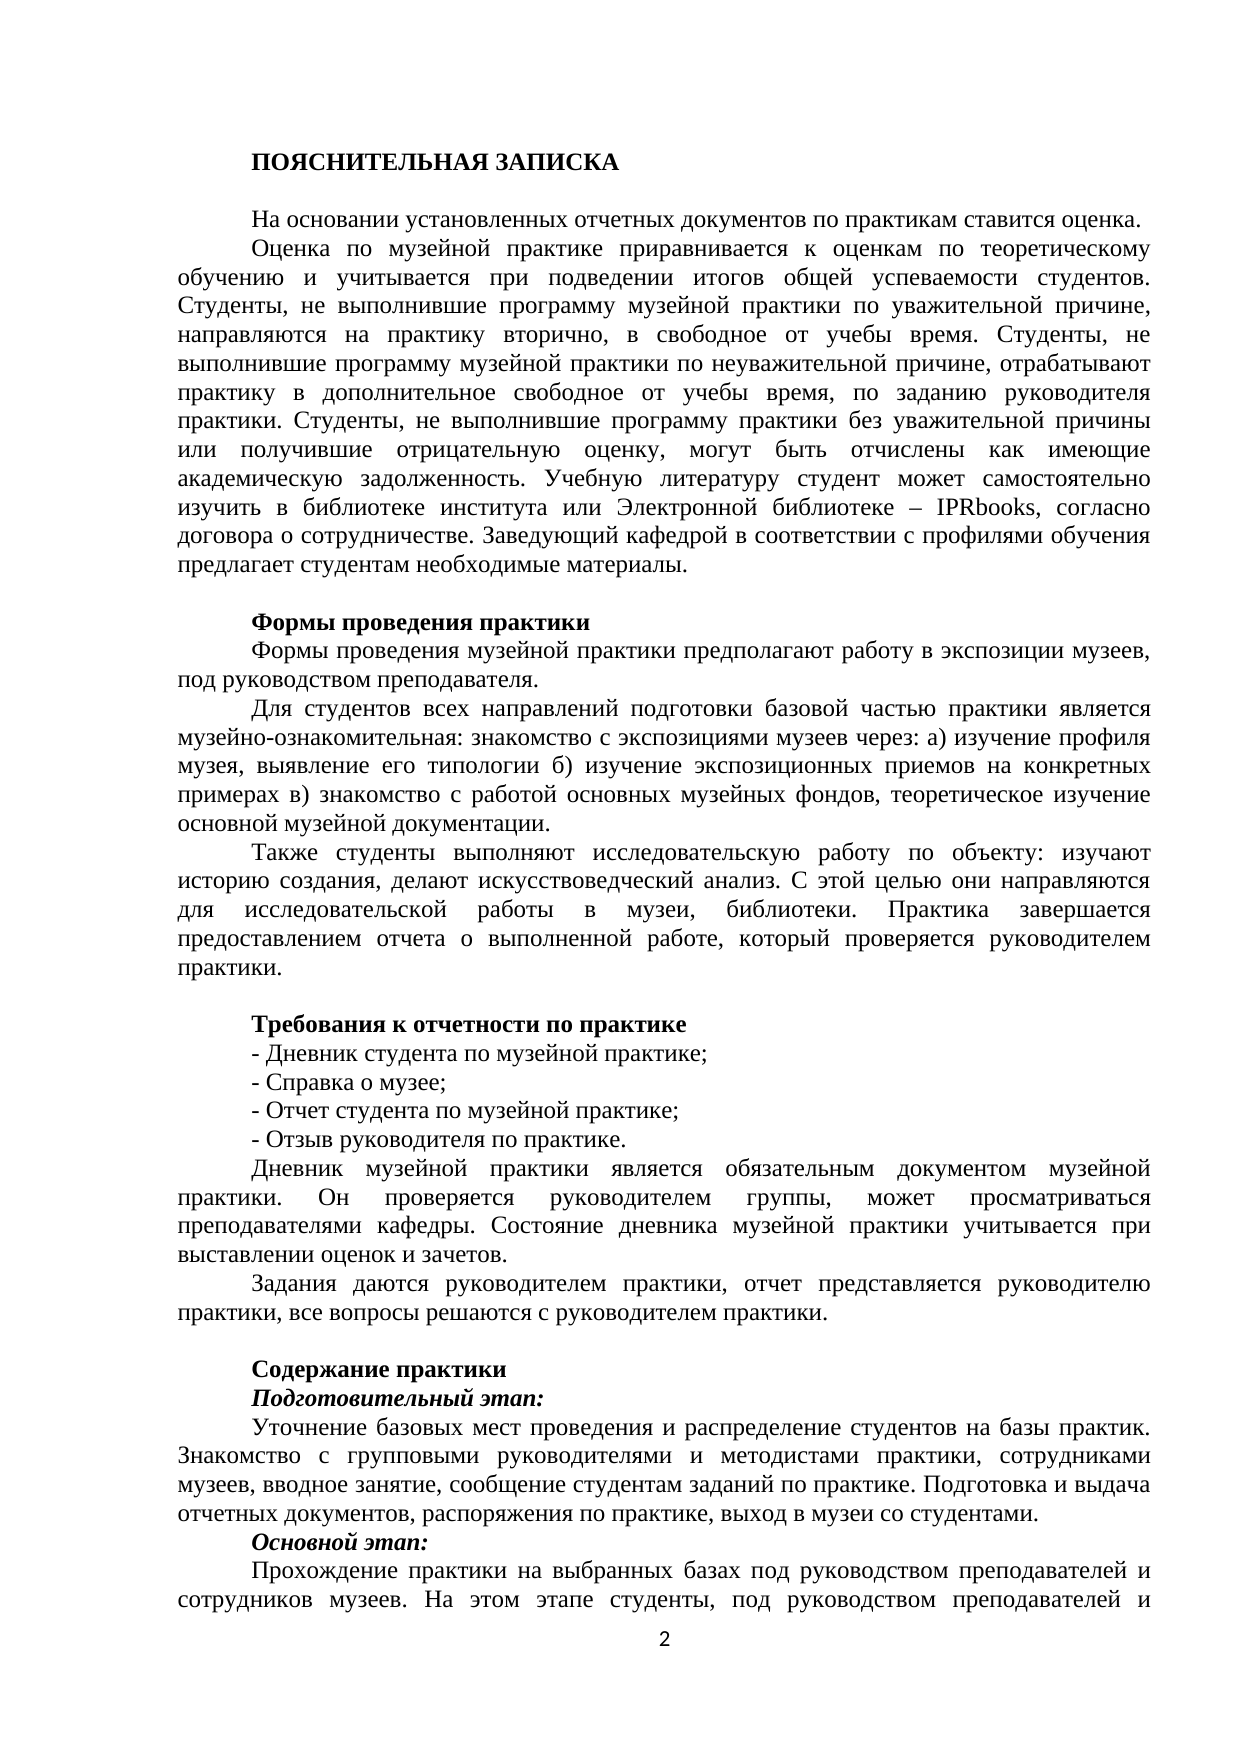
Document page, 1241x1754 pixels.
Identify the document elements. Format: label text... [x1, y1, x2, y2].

text Также студенты выполняют исследовательскую работу по объекту: изучают историю создания, делают искусствоведческий анализ. С этой целью они направляются для исследовательской работы в музеи, библиотеки. Практика завершается предоставлением отчета о выполненной работе, который проверяется руководителем практики. [177, 837, 1152, 981]
text Требования к отчетности по практике [177, 1009, 1152, 1038]
text Оценка по музейной практике приравнивается к оценкам по теоретическому обучению и учитывается при подведении итогов общей успеваемости студентов. Студенты, не выполнившие программу музейной практики по уважительной причине, направляются на практику вторично, в свободное от учебы время. Студенты, не выполнившие программу музейной практики по неуважительной причине, отрабатывают практику в дополнительное свободное от учебы время, по заданию руководителя практики. Студенты, не выполнившие программу практики без уважительной причины или получившие отрицательную оценку, могут быть отчислены как имеющие академическую задолженность. Учебную литературу студент может самостоятельно изучить в библиотеке института или Электронной библиотеке – IPRbooks, согласно договора о сотрудничестве. Заведующий кафедрой в соответствии с профилями обучения предлагает студентам необходимые материалы. [177, 233, 1152, 578]
text - Отчет студента по музейной практике; [177, 1096, 1152, 1124]
text Для студентов всех направлений подготовки базовой частью практики является музейно-ознакомительная: знакомство с экспозициями музеев через: а) изучение профиля музея, выявление его типологии б) изучение экспозиционных приемов на конкретных примерах в) знакомство с работой основных музейных фондов, теоретическое изучение основной музейной документации. [177, 693, 1152, 837]
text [177, 1556, 1152, 1613]
text - Справка о музее; [177, 1067, 1152, 1096]
text Дневник музейной практики является обязательным документом музейной практики. Он проверяется руководителем группы, может просматриваться преподавателями кафедры. Состояние дневника музейной практики учитывается при выставлении оценок и зачетов. [177, 1153, 1152, 1268]
text Подготовительный этап: [177, 1383, 1152, 1412]
text Уточнение базовых мест проведения и распределение студентов на базы практик. Знакомство с групповыми руководителями и методистами практики, сотрудниками музеев, вводное занятие, сообщение студентам заданий по практике. Подготовка и выдача отчетных документов, распоряжения по практике, выход в музеи со студентами. [177, 1412, 1152, 1527]
text ПОЯСНИТЕЛЬНАЯ ЗАПИСКА [177, 147, 1152, 176]
text Задания даются руководителем практики, отчет представляется руководителю практики, все вопросы решаются с руководителем практики. [177, 1268, 1152, 1326]
text Формы проведения практики [177, 607, 1152, 636]
text Формы проведения музейной практики предполагают работу в экспозиции музеев, под руководством преподавателя. [177, 636, 1152, 693]
text - Отзыв руководителя по практике. [177, 1124, 1152, 1153]
text Основной этап: [177, 1527, 1152, 1556]
text - Дневник студента по музейной практике; [177, 1038, 1152, 1067]
text Содержание практики [177, 1354, 1152, 1383]
text На основании установленных отчетных документов по практикам ставится оценка. [177, 204, 1152, 233]
